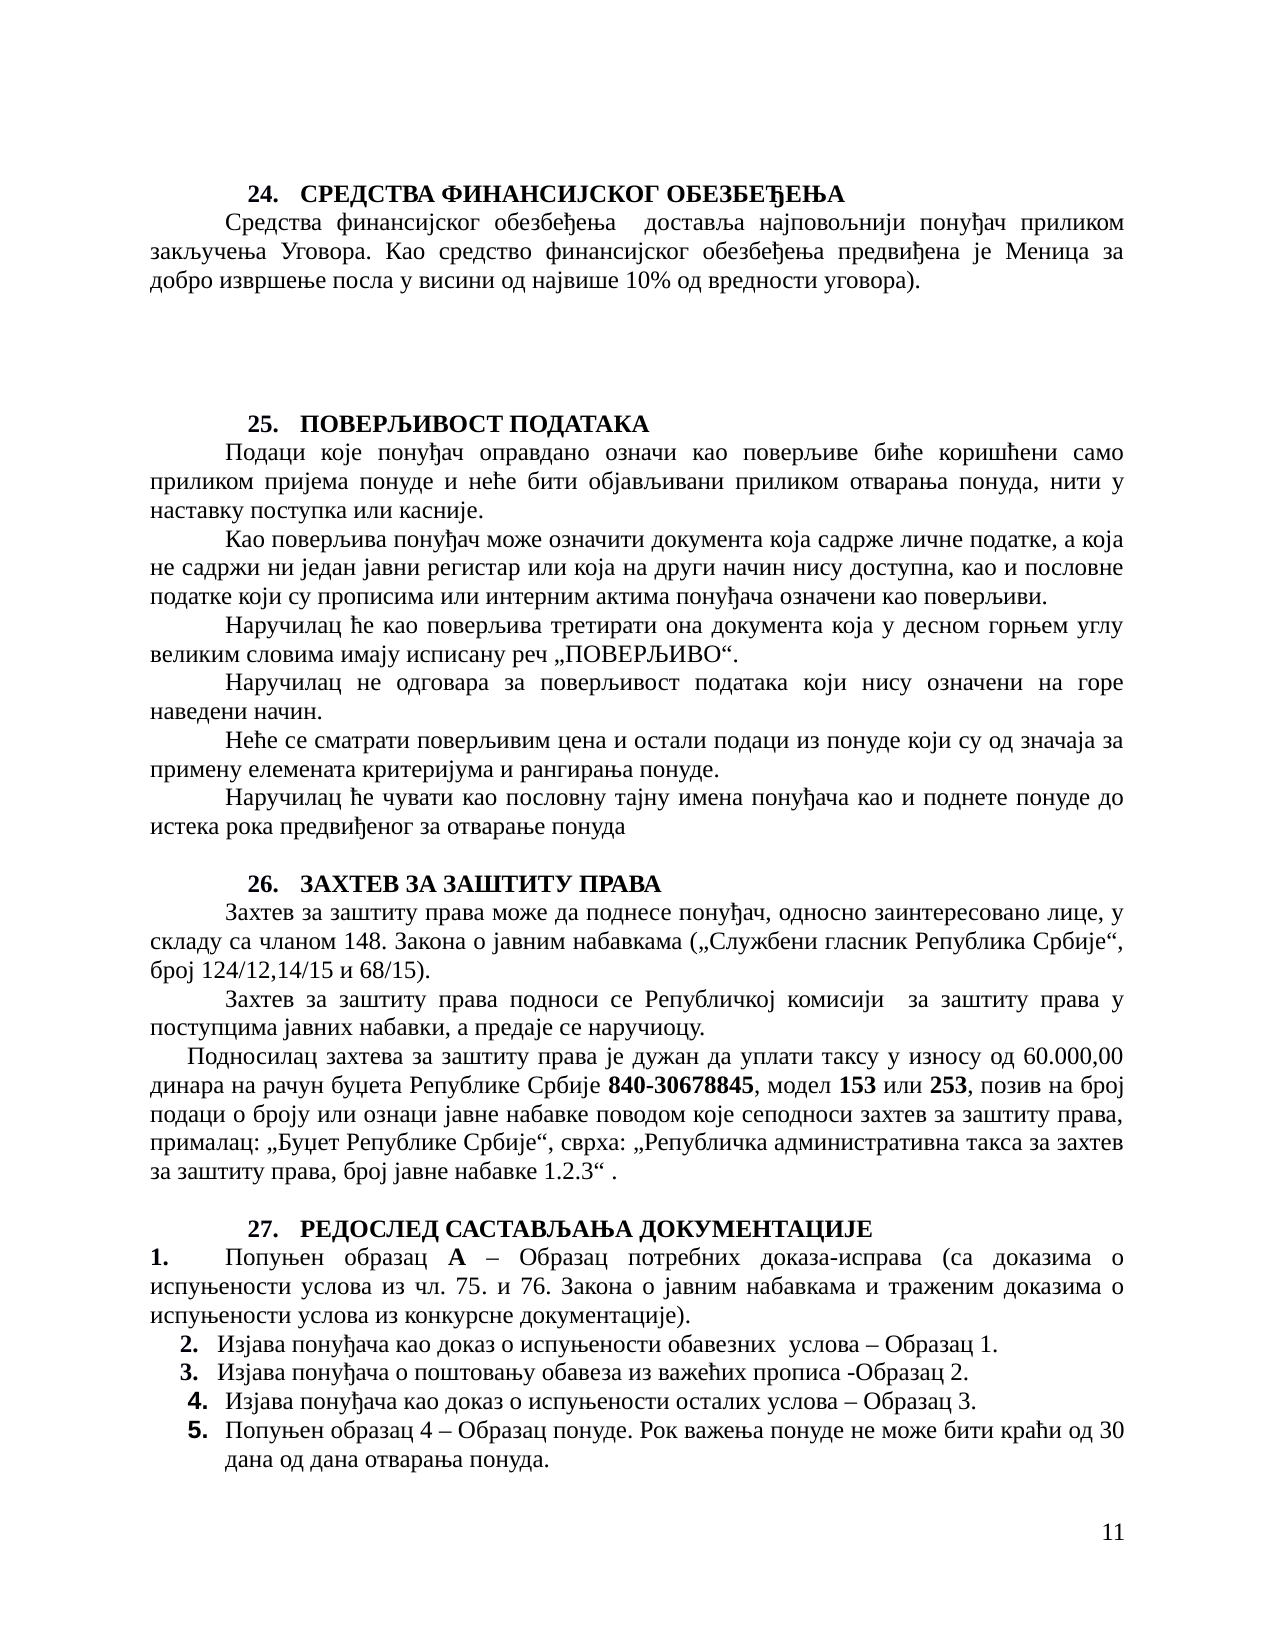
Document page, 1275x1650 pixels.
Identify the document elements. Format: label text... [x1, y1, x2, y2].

text Захтев за заштиту права подноси се Републичкој комисији за заштиту права у поступцима јавних набавки, а предаје се наручиоцу. [150, 984, 1125, 1041]
list СРЕДСТВА ФИНАНСИЈСКОГ ОБЕЗБЕЂЕЊА [247, 179, 1125, 207]
text Подаци које понуђач оправдано означи као поверљиве биће коришћени само приликом пријема понуде и неће бити објављивани приликом отварања понуда, нити у наставку поступка или касније. [150, 437, 1125, 524]
list Изјава понуђача као доказ о испуњености обавезних услова – Образац 1. [179, 1329, 1125, 1357]
list РЕДОСЛЕД САСТАВЉАЊА ДОКУМЕНТАЦИЈЕ [247, 1214, 1125, 1242]
text Подносилац захтева за заштиту права је дужан да уплати таксу у износу од 60.000,00 динара на рачун буџета Републике Србије 840-30678845, модел 153 или 253, позив на број подаци о броју или ознаци јавне набавке поводом које сеподноси захтев за заштиту права, прималац: „Буџет Републике Србије“, сврха: „Републичка административна такса за захтев за заштиту права, број јавне набавке 1.2.3“ . [150, 1041, 1125, 1185]
list Изјава понуђача као доказ о испуњености осталих услова – Образац 3. [187, 1386, 1125, 1415]
text Наручилац ће чувати као пословну тајну имена понуђача као и поднете понуде до истека рока предвиђеног за отварање понуда [150, 782, 1125, 840]
list Попуњен образац 4 – Образац понуде. Рок важења понуде не може бити краћи од 30 дана од дана отварања понуда. [187, 1415, 1125, 1473]
text Као поверљива понуђач може означити документа која садрже личне податке, а која не садржи ни један јавни регистар или која на други начин нису доступна, као и пословне податке који су прописима или интерним актима понуђача означени као поверљиви. [150, 524, 1125, 610]
text Наручилац не одговара за поверљивост података који нису означени на горе наведени начин. [150, 667, 1125, 725]
list ЗАХТЕВ ЗА ЗАШТИТУ ПРАВА [247, 869, 1125, 897]
list Попуњен образац А – Образац потребних доказа-исправа (са доказима о испуњености услова из чл. 75. и 76. Закона о јавним набавкама и траженим доказима о испуњености услова из конкурсне документације). [150, 1242, 1125, 1329]
text Захтев за заштиту права може да поднесе понуђач, односно заинтересовано лице, у складу са чланом 148. Закона о јавним набавкама („Службени гласник Република Србије“, број 124/12,14/15 и 68/15). [150, 897, 1125, 984]
text Неће се сматрати поверљивим цена и остали подаци из понуде који су од значаја за примену елемената критеријума и рангирања понуде. [150, 725, 1125, 782]
text Наручилац ће као поверљива третирати она документа која у десном горњем углу великим словима имају исписану реч „ПОВЕРЉИВО“. [150, 610, 1125, 667]
list Изјава понуђача о поштовању обавеза из важећих прописа -Образац 2. [179, 1357, 1125, 1386]
text Средства финансијског обезбеђења доставља најповољнији понуђач приликом закључења Уговора. Као средство финансијског обезбеђења предвиђена је Меница за добро извршење посла у висини од највише 10% од вредности уговора). [150, 207, 1125, 294]
list ПОВЕРЉИВОСТ ПОДАТАКА [247, 409, 1125, 437]
